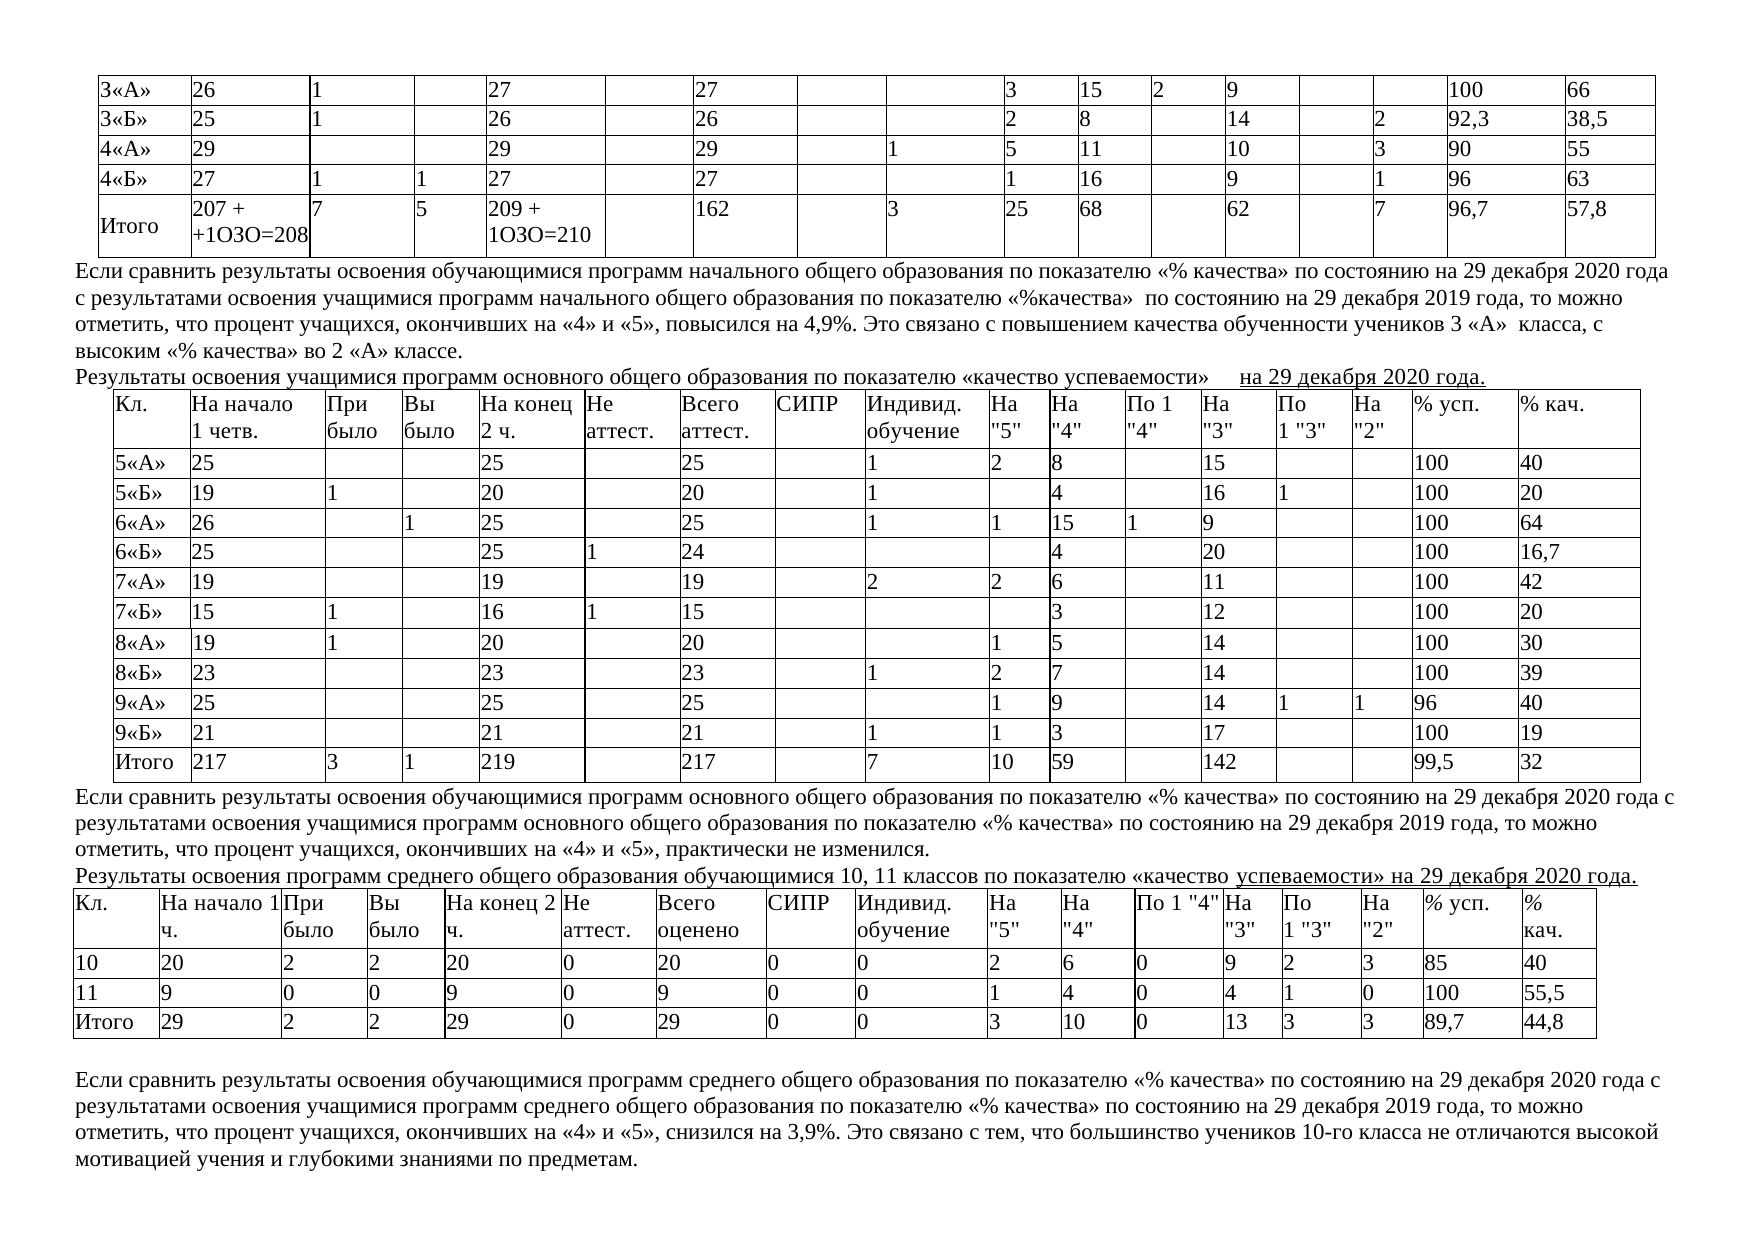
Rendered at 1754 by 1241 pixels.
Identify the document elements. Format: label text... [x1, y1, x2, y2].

table_cell 217 [192, 748, 325, 782]
table_cell 1 [326, 479, 402, 508]
table_header На "2" [1362, 889, 1423, 948]
table_cell 42 [1519, 568, 1640, 597]
table_cell 85 [1424, 949, 1522, 978]
table_cell [798, 165, 886, 194]
table_cell [990, 598, 1049, 628]
table_cell 9 [1226, 76, 1299, 104]
table_cell [1277, 568, 1352, 597]
table_header На начало 1 ч. [160, 889, 281, 948]
table_cell 3«Б» [99, 106, 191, 134]
table_cell [586, 479, 680, 508]
table_cell 2 [990, 659, 1049, 688]
table_header % усп. [1413, 390, 1518, 448]
table_cell 15 [681, 598, 775, 628]
table_cell 2 [1152, 76, 1225, 104]
table_cell 30 [1519, 629, 1640, 658]
table_cell 9 [1224, 949, 1282, 978]
table_header На "5" [988, 889, 1061, 948]
table_cell [1152, 106, 1225, 134]
table_cell 92,3 [1448, 106, 1565, 134]
table_header По 1 "3" [1277, 390, 1352, 448]
table_cell 7 [1051, 659, 1125, 688]
table_cell 2 [1005, 106, 1078, 134]
table_cell 8 [1079, 106, 1151, 134]
table_cell [586, 509, 680, 537]
table_cell 1 [990, 689, 1049, 718]
table_cell [1300, 76, 1373, 104]
table_cell 6 [1051, 568, 1125, 597]
table_cell 1 [415, 165, 486, 194]
table_cell 7«Б» [114, 598, 190, 628]
table_header При было [326, 390, 402, 448]
table_cell [326, 719, 402, 747]
table_cell [1126, 659, 1201, 688]
table_cell 9 [1202, 509, 1276, 537]
table_cell 142 [1202, 748, 1276, 782]
table_cell 1 [866, 659, 989, 688]
table_cell [606, 106, 693, 134]
table_cell [1277, 449, 1352, 478]
table_cell [887, 165, 1004, 194]
table_cell 1 [1277, 479, 1352, 508]
table_cell [415, 136, 486, 164]
table_cell 55 [1566, 136, 1655, 164]
table_cell [1374, 76, 1447, 104]
table_cell 3 [1051, 598, 1125, 628]
table_cell [776, 509, 865, 537]
table_header На "2" [1353, 390, 1412, 448]
table_cell [866, 598, 989, 628]
table_cell 25 [1005, 195, 1078, 257]
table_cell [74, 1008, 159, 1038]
table_cell 66 [1566, 76, 1655, 104]
table_cell 40 [1523, 949, 1596, 978]
table_cell 9«А» [114, 689, 191, 718]
table_cell 1 [311, 106, 414, 134]
table_header На "4" [1062, 889, 1134, 948]
table_cell 19 [191, 568, 325, 597]
table_cell 20 [480, 629, 584, 658]
table_cell 29 [694, 136, 797, 164]
table_cell [586, 629, 680, 658]
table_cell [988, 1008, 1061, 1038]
table_cell [1126, 568, 1201, 597]
table_cell 4 [1224, 979, 1282, 1007]
table_cell 1 [887, 136, 1004, 164]
table_cell 3 [1051, 719, 1125, 747]
table_cell [1277, 509, 1352, 537]
table_cell [1277, 659, 1352, 688]
table_cell 4 [1051, 538, 1125, 567]
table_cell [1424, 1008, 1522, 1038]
table_cell 1 [1374, 165, 1447, 194]
table_cell 5 [415, 195, 486, 257]
table_cell 0 [1136, 949, 1223, 978]
table_cell 20 [446, 949, 561, 978]
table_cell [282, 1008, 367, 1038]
table_cell 100 [1413, 629, 1518, 658]
table_cell 1 [326, 629, 402, 658]
table_cell 25 [681, 689, 775, 718]
table_cell [866, 629, 989, 658]
table_cell 0 [856, 949, 987, 978]
table_cell 1 [866, 719, 989, 747]
table_cell 1 [1277, 689, 1352, 718]
table_cell [990, 479, 1049, 508]
table_cell 100 [1413, 568, 1518, 597]
table_cell 25 [681, 509, 775, 537]
table_header На начало 1 четв. [191, 390, 325, 448]
table_cell 5 [1005, 136, 1078, 164]
table_cell 1 [866, 449, 989, 478]
table_cell 9«Б» [114, 719, 191, 747]
table_cell 96 [1448, 165, 1565, 194]
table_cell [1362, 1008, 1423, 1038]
table_cell [776, 659, 865, 688]
table_cell [1353, 538, 1412, 567]
table_cell 62 [1226, 195, 1299, 257]
table_cell 29 [192, 136, 309, 164]
table_header На конец 2 ч. [446, 889, 561, 948]
table_header Кл. [114, 390, 190, 448]
text Если сравнить результаты освоения обучающимися программ среднего общего образования по показателю «% качества» по состоянию на 29 декабря 2020 года с результатами освоения учащимися программ среднего общего образования по показателю «% качества» по состоянию на 29 декабря 2019 года, то можно отметить, что процент учащихся, окончивших на «4» и «5», снизился на 3,9%. Это связано с тем, что большинство учеников 10-го класса не отличаются высокой мотивацией учения и глубокими знаниями по предметам. [75, 1066, 1679, 1171]
table_cell 23 [681, 659, 775, 688]
table_cell 100 [1413, 659, 1518, 688]
table_cell [606, 195, 693, 257]
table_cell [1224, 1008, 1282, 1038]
table_cell 3 [1374, 136, 1447, 164]
table_cell [403, 538, 479, 567]
table_cell 25 [480, 449, 584, 478]
table_cell 207 + +1ОЗО=208 [192, 195, 309, 257]
table_cell 21 [681, 719, 775, 747]
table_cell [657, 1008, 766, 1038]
table_cell 2 [1283, 949, 1361, 978]
table_cell 0 [1362, 979, 1423, 1007]
table_cell [1353, 748, 1412, 782]
table_cell 162 [694, 195, 797, 257]
table_header По 1 "4" [1126, 390, 1201, 448]
table_cell 5 [1051, 629, 1125, 658]
table_cell 1 [1005, 165, 1078, 194]
table_cell 1 [990, 719, 1049, 747]
table_cell 16,7 [1519, 538, 1640, 567]
table_cell 19 [480, 568, 584, 597]
table_cell [1126, 479, 1201, 508]
table_cell 7 [1374, 195, 1447, 257]
table_cell 10 [74, 949, 159, 978]
table_cell [1277, 748, 1352, 782]
table_header СИПР [776, 390, 865, 448]
table_cell 6«Б» [114, 538, 190, 567]
table_cell 14 [1202, 629, 1276, 658]
table_cell [776, 748, 865, 782]
table_cell [1152, 165, 1225, 194]
table_cell 4 [1051, 479, 1125, 508]
table_cell 32 [1519, 748, 1640, 782]
table_cell [403, 719, 479, 747]
table_cell 40 [1519, 689, 1640, 718]
table_cell 25 [192, 106, 309, 134]
table_cell 16 [480, 598, 584, 628]
table_cell 26 [694, 106, 797, 134]
table_cell Итого [99, 195, 191, 257]
table_header На "3" [1224, 889, 1282, 948]
table_cell [866, 538, 989, 567]
table_cell 1 [311, 165, 414, 194]
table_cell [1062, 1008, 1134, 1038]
table_cell 0 [282, 979, 367, 1007]
table_cell 0 [856, 979, 987, 1007]
table_cell [326, 449, 402, 478]
table_cell 209 + 1ОЗО=210 [487, 195, 605, 257]
table_cell 0 [767, 979, 855, 1007]
table_cell [1152, 195, 1225, 257]
table_cell 10 [990, 748, 1049, 782]
table_cell 25 [480, 538, 584, 567]
table_cell 9 [446, 979, 561, 1007]
table_cell 63 [1566, 165, 1655, 194]
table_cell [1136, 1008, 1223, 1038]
table_cell [1126, 689, 1201, 718]
table_header На "5" [990, 390, 1049, 448]
table_cell 100 [1448, 76, 1565, 104]
table_header Кл. [74, 889, 159, 948]
table_cell 15 [1079, 76, 1151, 104]
table_cell [403, 659, 479, 688]
table_cell 7 [866, 748, 989, 782]
table_cell 2 [368, 949, 444, 978]
table_cell 6«А» [114, 509, 190, 537]
table_cell 27 [694, 76, 797, 104]
table_cell 20 [1519, 479, 1640, 508]
table_cell 20 [681, 479, 775, 508]
table_cell 14 [1202, 689, 1276, 718]
table_cell 100 [1413, 538, 1518, 567]
table_cell [586, 568, 680, 597]
table_cell [1353, 449, 1412, 478]
table_cell [776, 538, 865, 567]
table_cell [326, 659, 402, 688]
table_cell 26 [191, 509, 325, 537]
table_cell 6 [1062, 949, 1134, 978]
table_cell 20 [657, 949, 766, 978]
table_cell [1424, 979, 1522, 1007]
table_cell 15 [191, 598, 325, 628]
table_cell [403, 689, 479, 718]
table_cell [311, 136, 414, 164]
table_cell 57,8 [1566, 195, 1655, 257]
table_cell [1126, 629, 1201, 658]
table_cell 9 [160, 979, 281, 1007]
table_cell 11 [74, 979, 159, 1007]
table_cell 19 [681, 568, 775, 597]
table_cell 40 [1519, 449, 1640, 478]
table_cell 24 [681, 538, 775, 567]
table_cell 0 [368, 979, 444, 1007]
table_header Индивид. обучение [866, 390, 989, 448]
table_cell 20 [160, 949, 281, 978]
table_cell 9 [1051, 689, 1125, 718]
table_header На конец 2 ч. [480, 390, 584, 448]
table_header % кач. [1523, 889, 1596, 948]
table_cell [776, 598, 865, 628]
table_header Вы было [403, 390, 479, 448]
table_cell 2 [990, 568, 1049, 597]
table_cell 8«А» [114, 629, 191, 658]
table_cell 3 [887, 195, 1004, 257]
table_cell 2 [988, 949, 1061, 978]
table_cell [1152, 136, 1225, 164]
table_cell 23 [192, 659, 325, 688]
table_cell 14 [1202, 659, 1276, 688]
table_cell 20 [1202, 538, 1276, 567]
table_cell 1 [586, 538, 680, 567]
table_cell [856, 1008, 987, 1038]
table_cell 100 [1413, 479, 1518, 508]
table_header Индивид. обучение [856, 889, 987, 948]
table_header Всего аттест. [681, 390, 775, 448]
table_cell 64 [1519, 509, 1640, 537]
table_cell [606, 76, 693, 104]
table_cell 2 [282, 949, 367, 978]
table_cell 4 [1062, 979, 1134, 1007]
table_cell 3 [1362, 949, 1423, 978]
table_cell 1 [988, 979, 1061, 1007]
table_cell [1126, 598, 1201, 628]
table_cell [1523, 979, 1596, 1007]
table_cell 1 [326, 598, 402, 628]
table_cell [798, 76, 886, 104]
table_cell [887, 76, 1004, 104]
text Если сравнить результаты освоения обучающимися программ основного общего образования по показателю «% качества» по состоянию на 29 декабря 2020 года с результатами освоения учащимися программ основного общего образования по показателю «% качества» по состоянию на 29 декабря 2019 года, то можно отметить, что процент учащихся, окончивших на «4» и «5», практически не изменился. [75, 783, 1679, 862]
table_cell [887, 106, 1004, 134]
table_cell [798, 106, 886, 134]
table_cell 27 [192, 165, 309, 194]
table_cell 11 [1202, 568, 1276, 597]
table_cell [1300, 195, 1373, 257]
table_cell [1353, 598, 1412, 628]
table_cell [326, 689, 402, 718]
table_cell [1353, 509, 1412, 537]
table_cell [798, 195, 886, 257]
table_cell 100 [1413, 719, 1518, 747]
table_cell [1126, 538, 1201, 567]
table_cell 1 [1353, 689, 1412, 718]
table_cell 0 [562, 949, 656, 978]
table_cell [403, 568, 479, 597]
table_cell [776, 449, 865, 478]
table_cell [1126, 748, 1201, 782]
table_cell 1 [403, 509, 479, 537]
table_cell [415, 106, 486, 134]
table_cell 16 [1202, 479, 1276, 508]
table_cell 15 [1202, 449, 1276, 478]
table_cell 100 [1413, 509, 1518, 537]
table_cell 1 [586, 598, 680, 628]
table_header Вы было [368, 889, 444, 948]
table_cell 7«А» [114, 568, 190, 597]
table_cell 2 [990, 449, 1049, 478]
table_cell 15 [1051, 509, 1125, 537]
table_cell 2 [866, 568, 989, 597]
table_cell 8«Б» [114, 659, 191, 688]
table_cell 19 [192, 629, 325, 658]
table_cell [1126, 449, 1201, 478]
table_cell 0 [562, 979, 656, 1007]
table_cell 19 [1519, 719, 1640, 747]
table_header СИПР [767, 889, 855, 948]
table_cell 29 [487, 136, 605, 164]
text Результаты освоения программ среднего общего образования обучающимися 10, 11 классов по показателю «качество успеваемости» на 29 декабря 2020 года. [75, 862, 1679, 888]
table_cell 8 [1051, 449, 1125, 478]
table_cell 25 [480, 509, 584, 537]
table_cell [606, 165, 693, 194]
table_cell 1 [866, 479, 989, 508]
table_cell 1 [990, 509, 1049, 537]
table_cell 9 [1226, 165, 1299, 194]
table_cell 25 [191, 538, 325, 567]
table_cell [1353, 479, 1412, 508]
table_cell 100 [1413, 449, 1518, 478]
table_header На "4" [1051, 390, 1125, 448]
table_cell [403, 598, 479, 628]
table_cell 11 [1079, 136, 1151, 164]
table_cell 5«Б» [114, 479, 190, 508]
table_cell 9 [657, 979, 766, 1007]
table_header При было [282, 889, 367, 948]
table_cell 21 [480, 719, 584, 747]
table_cell [586, 748, 680, 782]
table_cell 4«Б» [99, 165, 191, 194]
table_cell 5«А» [114, 449, 190, 478]
table_cell 25 [192, 689, 325, 718]
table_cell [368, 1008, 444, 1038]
table_cell 25 [681, 449, 775, 478]
table_cell З«А» [99, 76, 191, 104]
table_cell 27 [694, 165, 797, 194]
table_cell [1353, 629, 1412, 658]
table_cell 219 [480, 748, 584, 782]
table_header Не аттест. [586, 390, 680, 448]
table_cell [776, 629, 865, 658]
table_cell [798, 136, 886, 164]
table_header Всего оценено [657, 889, 766, 948]
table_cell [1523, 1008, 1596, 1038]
table_cell 27 [487, 165, 605, 194]
table_cell [415, 76, 486, 104]
table_cell 90 [1448, 136, 1565, 164]
table_header На "3" [1202, 390, 1276, 448]
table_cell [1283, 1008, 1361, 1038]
table_header % усп. [1424, 889, 1522, 948]
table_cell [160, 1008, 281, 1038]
table_cell [586, 689, 680, 718]
table_cell 217 [681, 748, 775, 782]
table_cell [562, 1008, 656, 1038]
table_cell [326, 538, 402, 567]
table_cell 20 [480, 479, 584, 508]
table_cell [586, 719, 680, 747]
table_cell 1 [1126, 509, 1201, 537]
table_cell 1 [1283, 979, 1361, 1007]
table_cell [606, 136, 693, 164]
table_cell 23 [480, 659, 584, 688]
table_cell 26 [192, 76, 309, 104]
table_cell 68 [1079, 195, 1151, 257]
table_cell 20 [1519, 598, 1640, 628]
table_cell [403, 449, 479, 478]
table_cell 10 [1226, 136, 1299, 164]
table_cell 0 [1136, 979, 1223, 1007]
table_cell [1300, 136, 1373, 164]
table_cell [403, 629, 479, 658]
table_cell [1277, 538, 1352, 567]
table_cell 16 [1079, 165, 1151, 194]
table_cell [776, 689, 865, 718]
table_cell 27 [487, 76, 605, 104]
table_cell [1277, 598, 1352, 628]
table_header По 1 "3" [1283, 889, 1361, 948]
table_cell 3 [326, 748, 402, 782]
table_cell 12 [1202, 598, 1276, 628]
table_cell [1300, 165, 1373, 194]
table_cell 99,5 [1413, 748, 1518, 782]
table_cell 38,5 [1566, 106, 1655, 134]
table_cell Итого [114, 748, 191, 782]
table_header Не аттест. [562, 889, 656, 948]
table_cell 20 [681, 629, 775, 658]
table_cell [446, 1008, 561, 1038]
text Если сравнить результаты освоения обучающимися программ начального общего образования по показателю «% качества» по состоянию на 29 декабря 2020 года с результатами освоения учащимися программ начального общего образования по показателю «%качества» по состоянию на 29 декабря 2019 года, то можно отметить, что процент учащихся, окончивших на «4» и «5», повысился на 4,9%. Это связано с повышением качества обученности учеников 3 «А» класса, с высоким «% качества» во 2 «А» классе. [75, 258, 1679, 363]
table_cell 14 [1226, 106, 1299, 134]
table_cell [403, 479, 479, 508]
table_cell 17 [1202, 719, 1276, 747]
table_cell 100 [1413, 598, 1518, 628]
table_cell 39 [1519, 659, 1640, 688]
table_cell [776, 719, 865, 747]
table_cell 19 [191, 479, 325, 508]
table_cell 2 [1374, 106, 1447, 134]
table_cell 0 [767, 949, 855, 978]
table_cell 21 [192, 719, 325, 747]
table_cell 1 [403, 748, 479, 782]
table_cell [1353, 719, 1412, 747]
table_cell [866, 689, 989, 718]
table_cell [586, 449, 680, 478]
table_cell 25 [480, 689, 584, 718]
table_cell [990, 538, 1049, 567]
text Результаты освоения учащимися программ основного общего образования по показателю «качество успеваемости» на 29 декабря 2020 года. [75, 363, 1679, 389]
table_cell 96,7 [1448, 195, 1565, 257]
table_cell [1126, 719, 1201, 747]
table_cell [1277, 719, 1352, 747]
table_cell 7 [311, 195, 414, 257]
table_cell 26 [487, 106, 605, 134]
table_cell [1277, 629, 1352, 658]
table_cell 1 [990, 629, 1049, 658]
table_cell [776, 479, 865, 508]
table_cell [1300, 106, 1373, 134]
table_cell 96 [1413, 689, 1518, 718]
table_cell 59 [1051, 748, 1125, 782]
table_cell [1353, 568, 1412, 597]
table_cell [326, 509, 402, 537]
table_cell [776, 568, 865, 597]
table_cell [1353, 659, 1412, 688]
table_header По 1 "4" [1136, 889, 1223, 948]
table_cell [326, 568, 402, 597]
table_cell 25 [191, 449, 325, 478]
table_cell [586, 659, 680, 688]
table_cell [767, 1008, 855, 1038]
table_cell 1 [866, 509, 989, 537]
table_cell 1 [311, 76, 414, 104]
table_cell 4«А» [99, 136, 191, 164]
table_cell 3 [1005, 76, 1078, 104]
table_header % кач. [1519, 390, 1640, 448]
